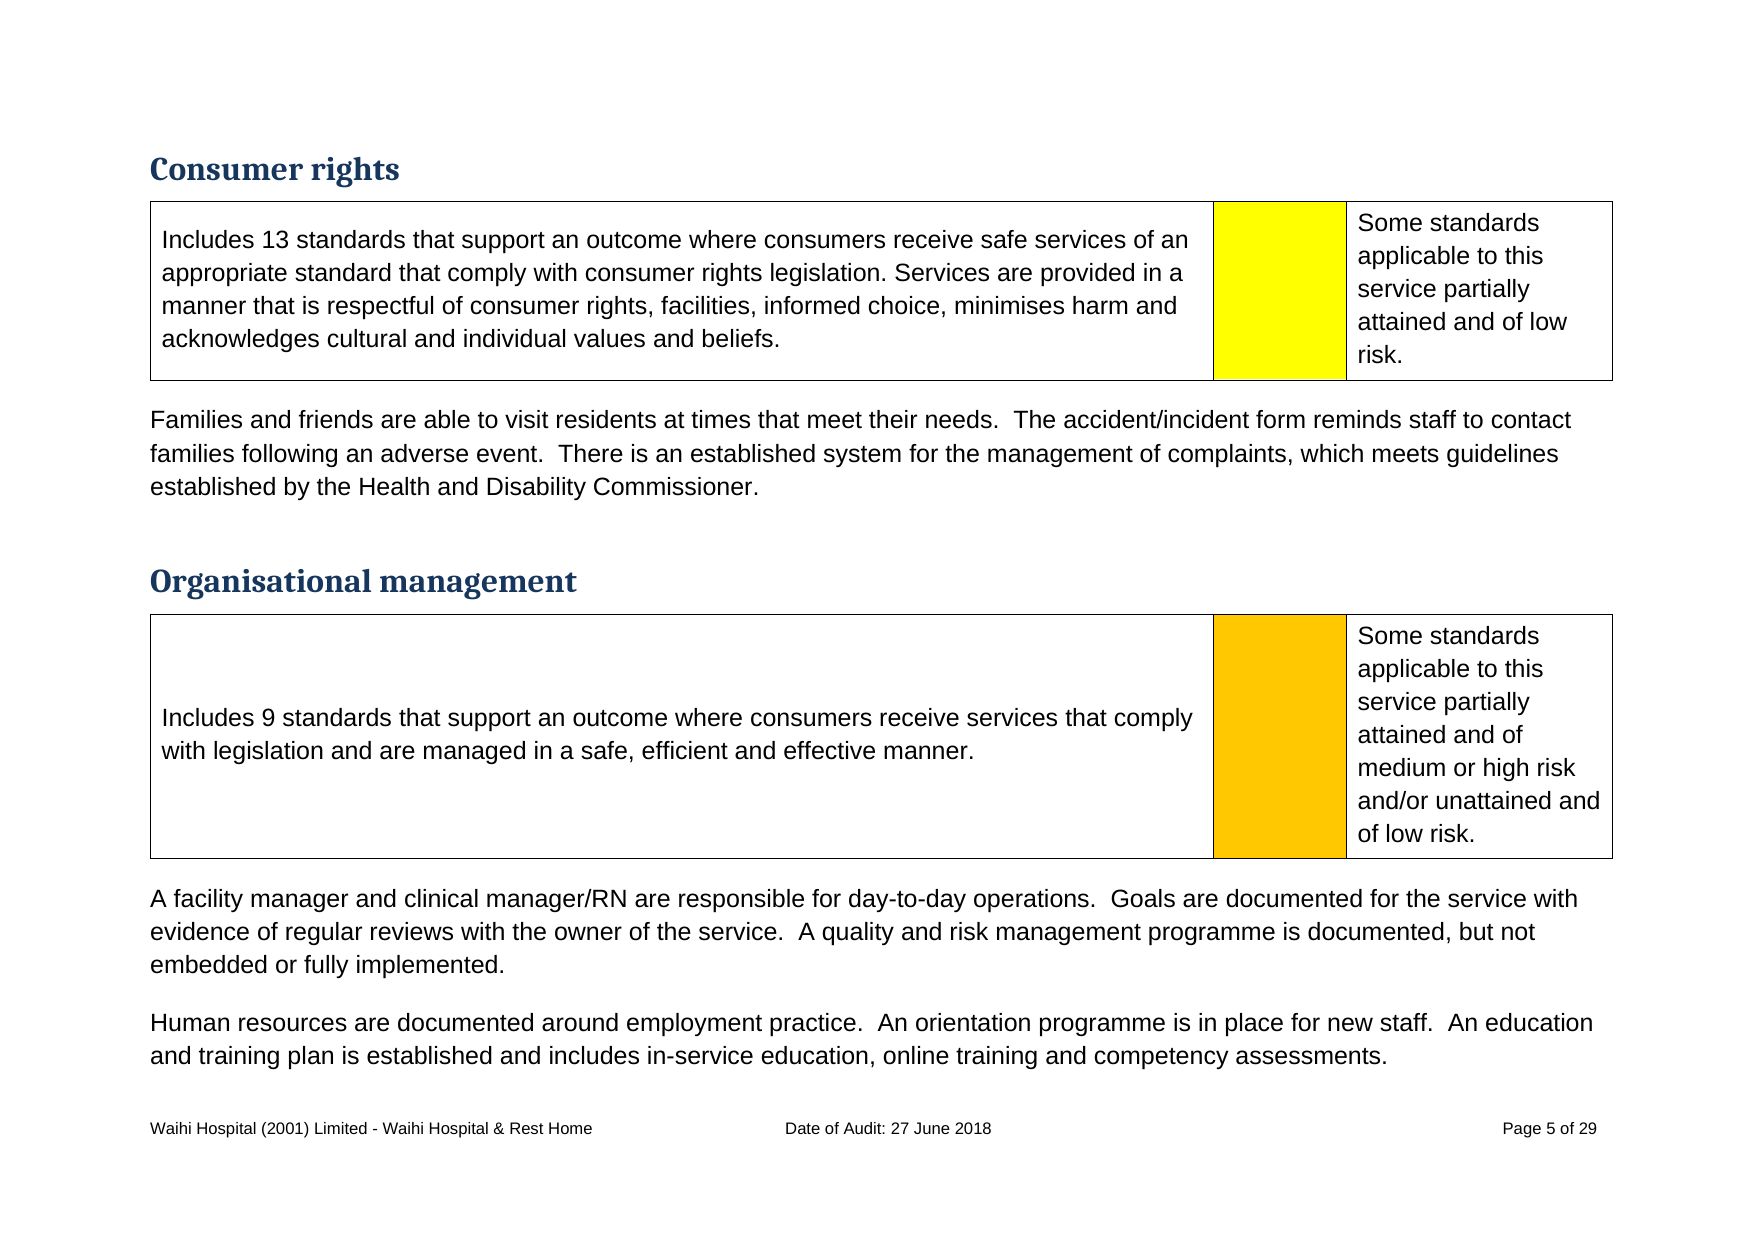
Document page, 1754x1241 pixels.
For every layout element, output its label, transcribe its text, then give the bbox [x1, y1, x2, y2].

table_header [1214, 615, 1346, 858]
table_header Includes 13 standards that support an outcome where consumers receive safe services of an appropriate standard that comply with consumer rights legislation. Services are provided in a manner that is respectful of consumer rights, facilities, informed choice, minimises harm and acknowledges cultural and individual values and beliefs. [151, 202, 1213, 379]
text Families and friends are able to visit residents at times that meet their needs. The accident/incident form reminds staff to contact families following an adverse event. There is an established system for the management of complaints, which meets guidelines established by the Health and Disability Commissioner. [150, 406, 1604, 500]
text A facility manager and clinical manager/RN are responsible for day-to-day operations. Goals are documented for the service with evidence of regular reviews with the owner of the service. A quality and risk management programme is documented, but not embedded or fully implemented. [150, 884, 1604, 979]
subtitle Consumer rights [150, 150, 1604, 188]
table_header Some standards applicable to this service partially attained and of medium or high risk and/or unattained and of low risk. [1347, 615, 1612, 858]
text Human resources are documented around employment practice. An orientation programme is in place for new staff. An education and training plan is established and includes in-service education, online training and competency assessments. [150, 1008, 1604, 1070]
table_header Includes 9 standards that support an outcome where consumers receive services that comply with legislation and are managed in a safe, efficient and effective manner. [151, 615, 1213, 858]
table_header [1214, 202, 1346, 379]
subtitle Organisational management [150, 563, 1604, 601]
table_header Some standards applicable to this service partially attained and of low risk. [1347, 202, 1612, 379]
